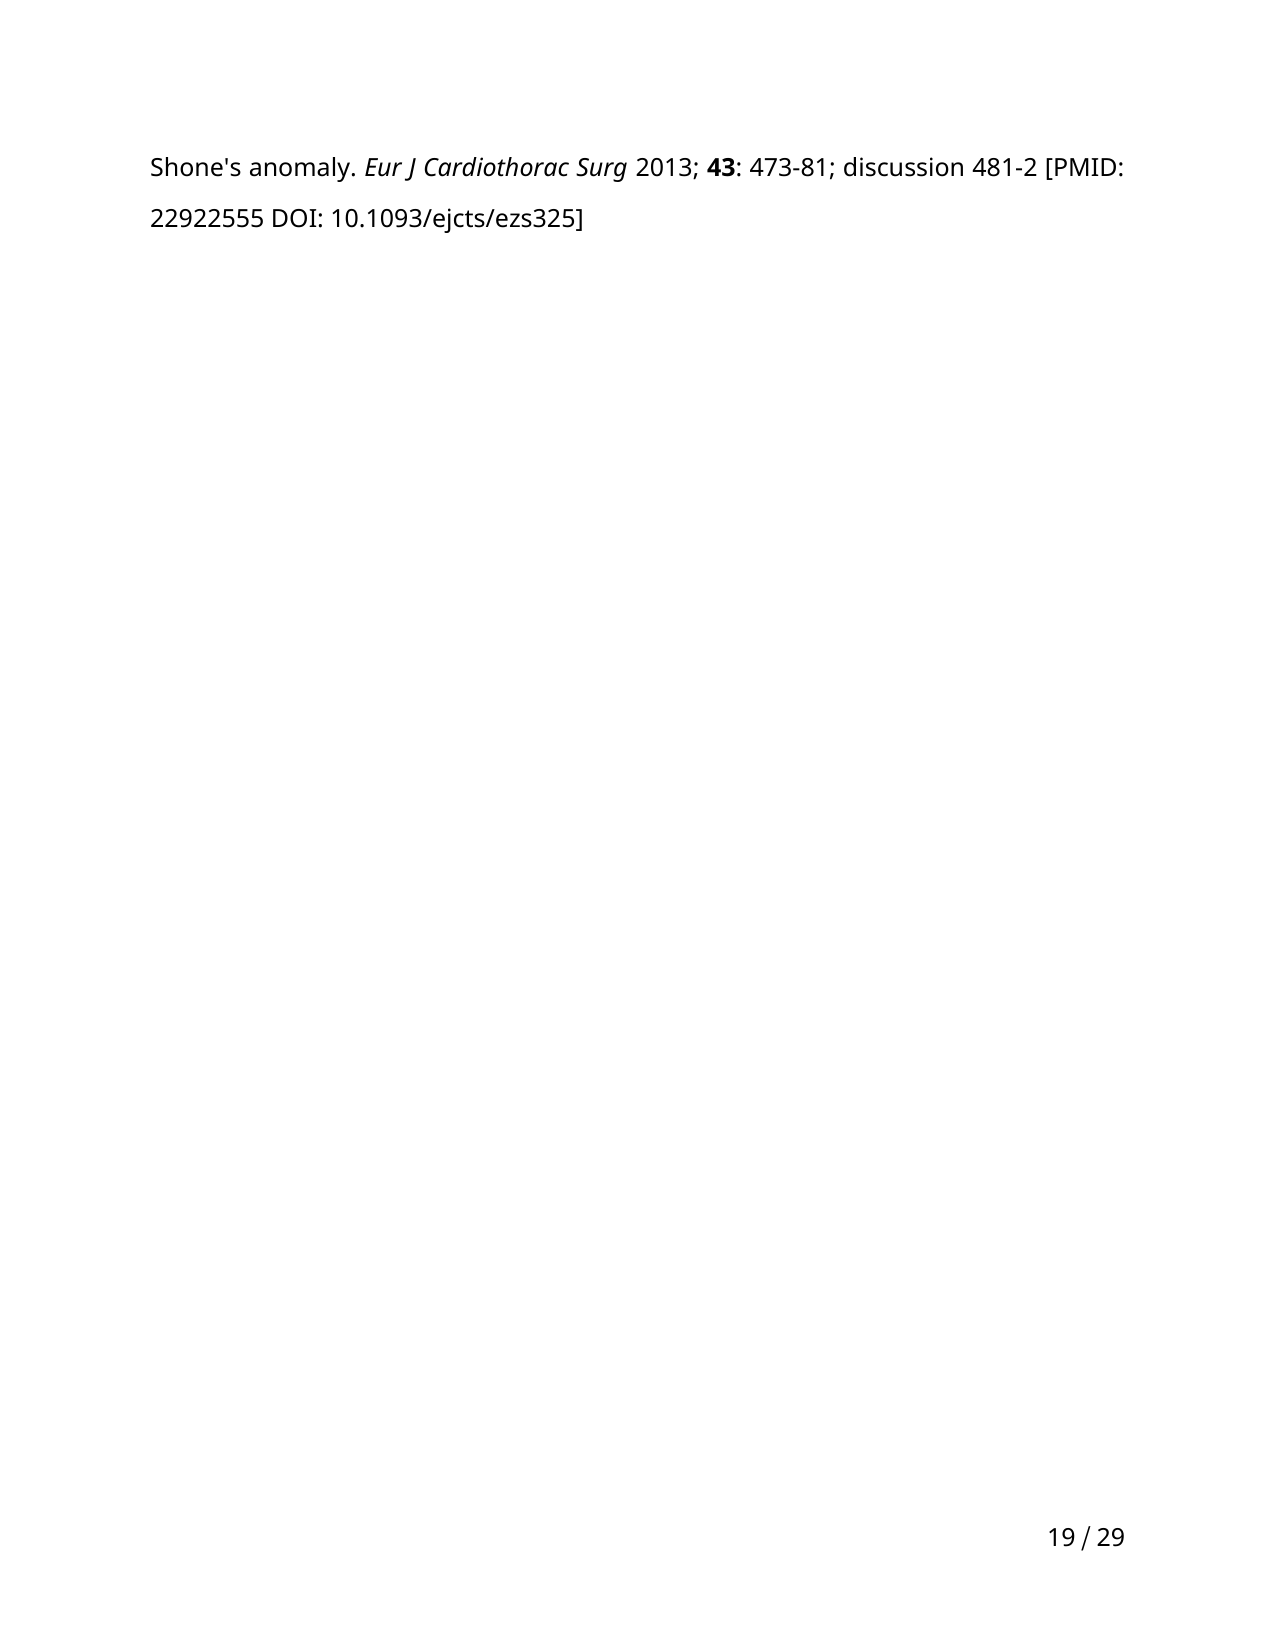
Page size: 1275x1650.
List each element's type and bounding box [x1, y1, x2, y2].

text [150, 150, 1125, 235]
